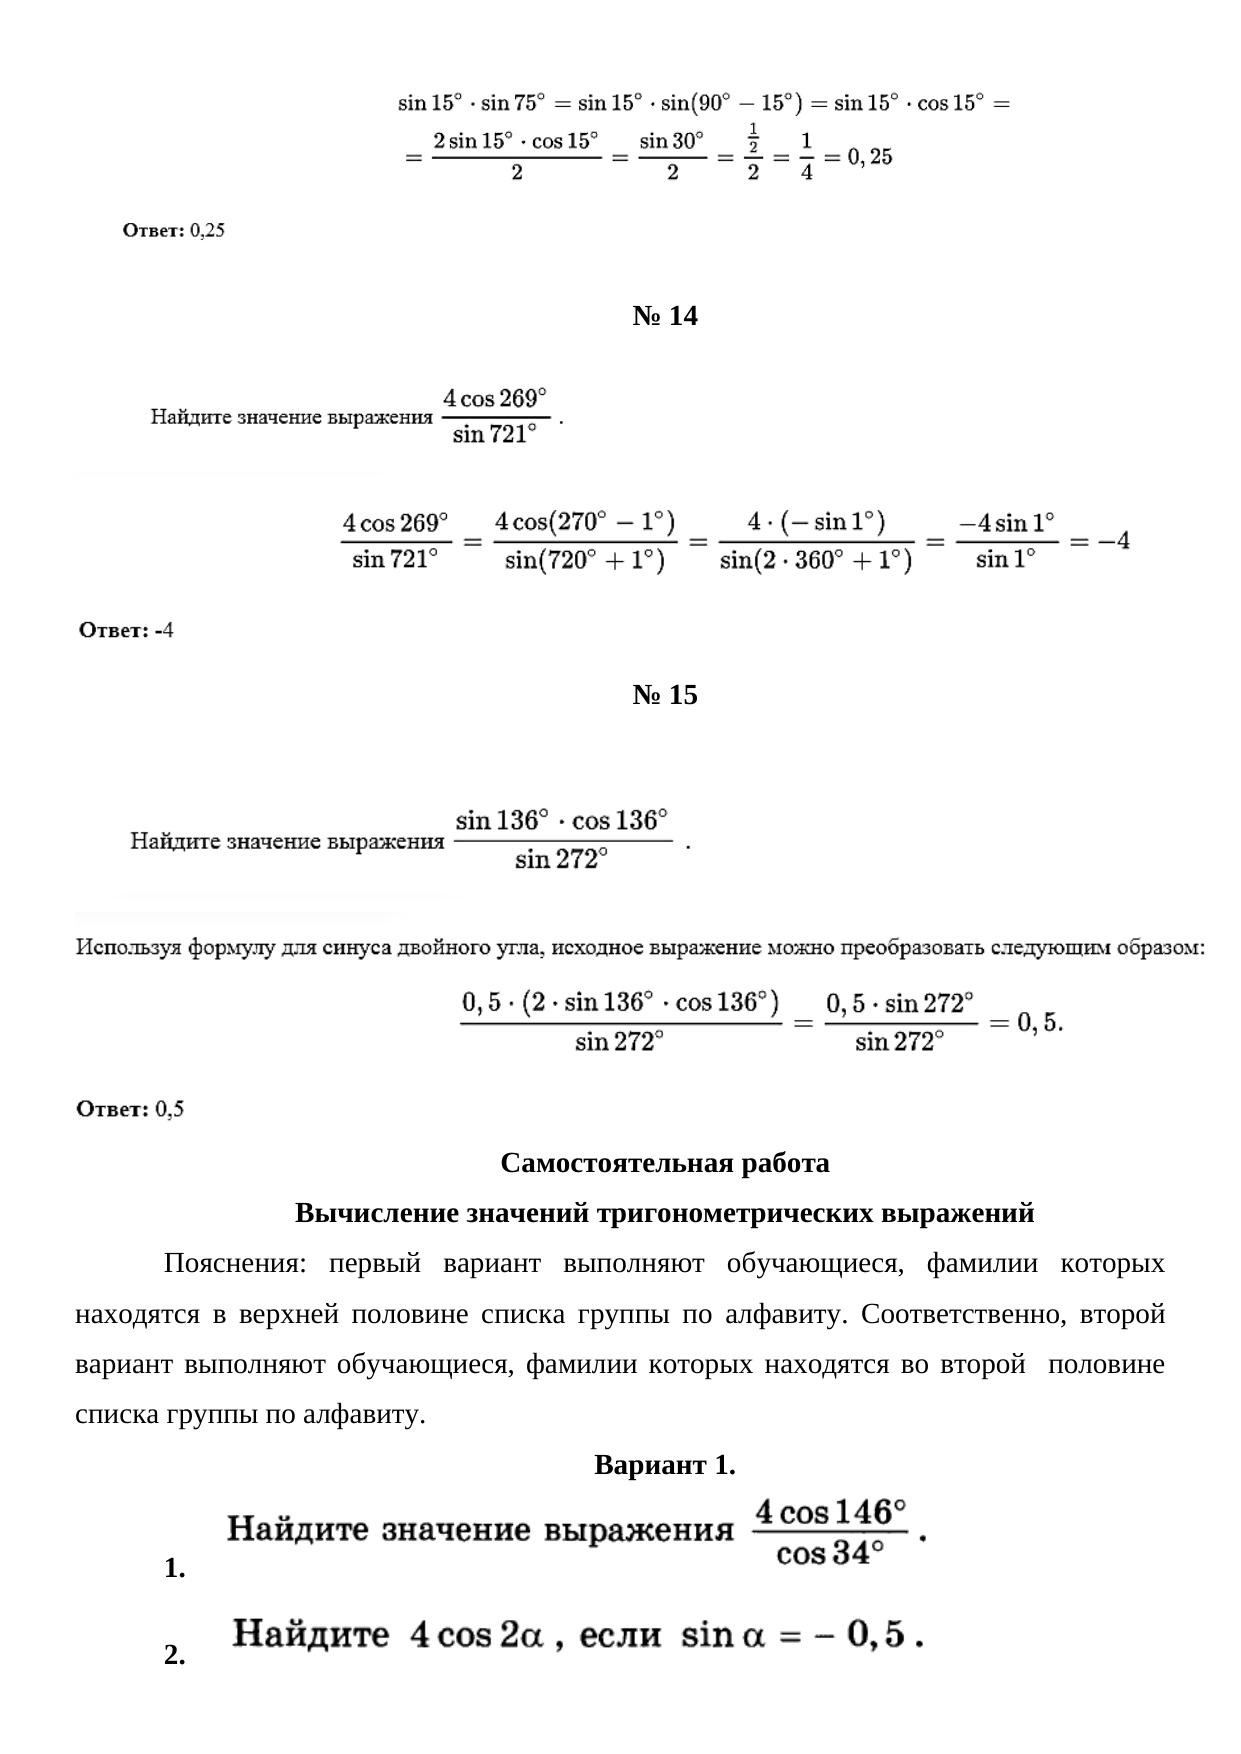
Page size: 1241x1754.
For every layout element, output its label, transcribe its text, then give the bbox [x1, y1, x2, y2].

text Пояснения: первый вариант выполняют обучающиеся, фамилии которых находятся в верхней половине списка группы по алфавиту. Соответственно, второй вариант выполняют обучающиеся, фамилии которых находятся во второй половине списка группы по алфавиту. [75, 1246, 1167, 1430]
text № 14 [75, 298, 1167, 332]
text Вариант 1. [75, 1447, 1167, 1480]
text № 15 [75, 677, 1167, 711]
text Вычисление значений тригонометрических выражений [75, 1195, 1167, 1229]
text Самостоятельная работа [75, 1145, 1167, 1178]
